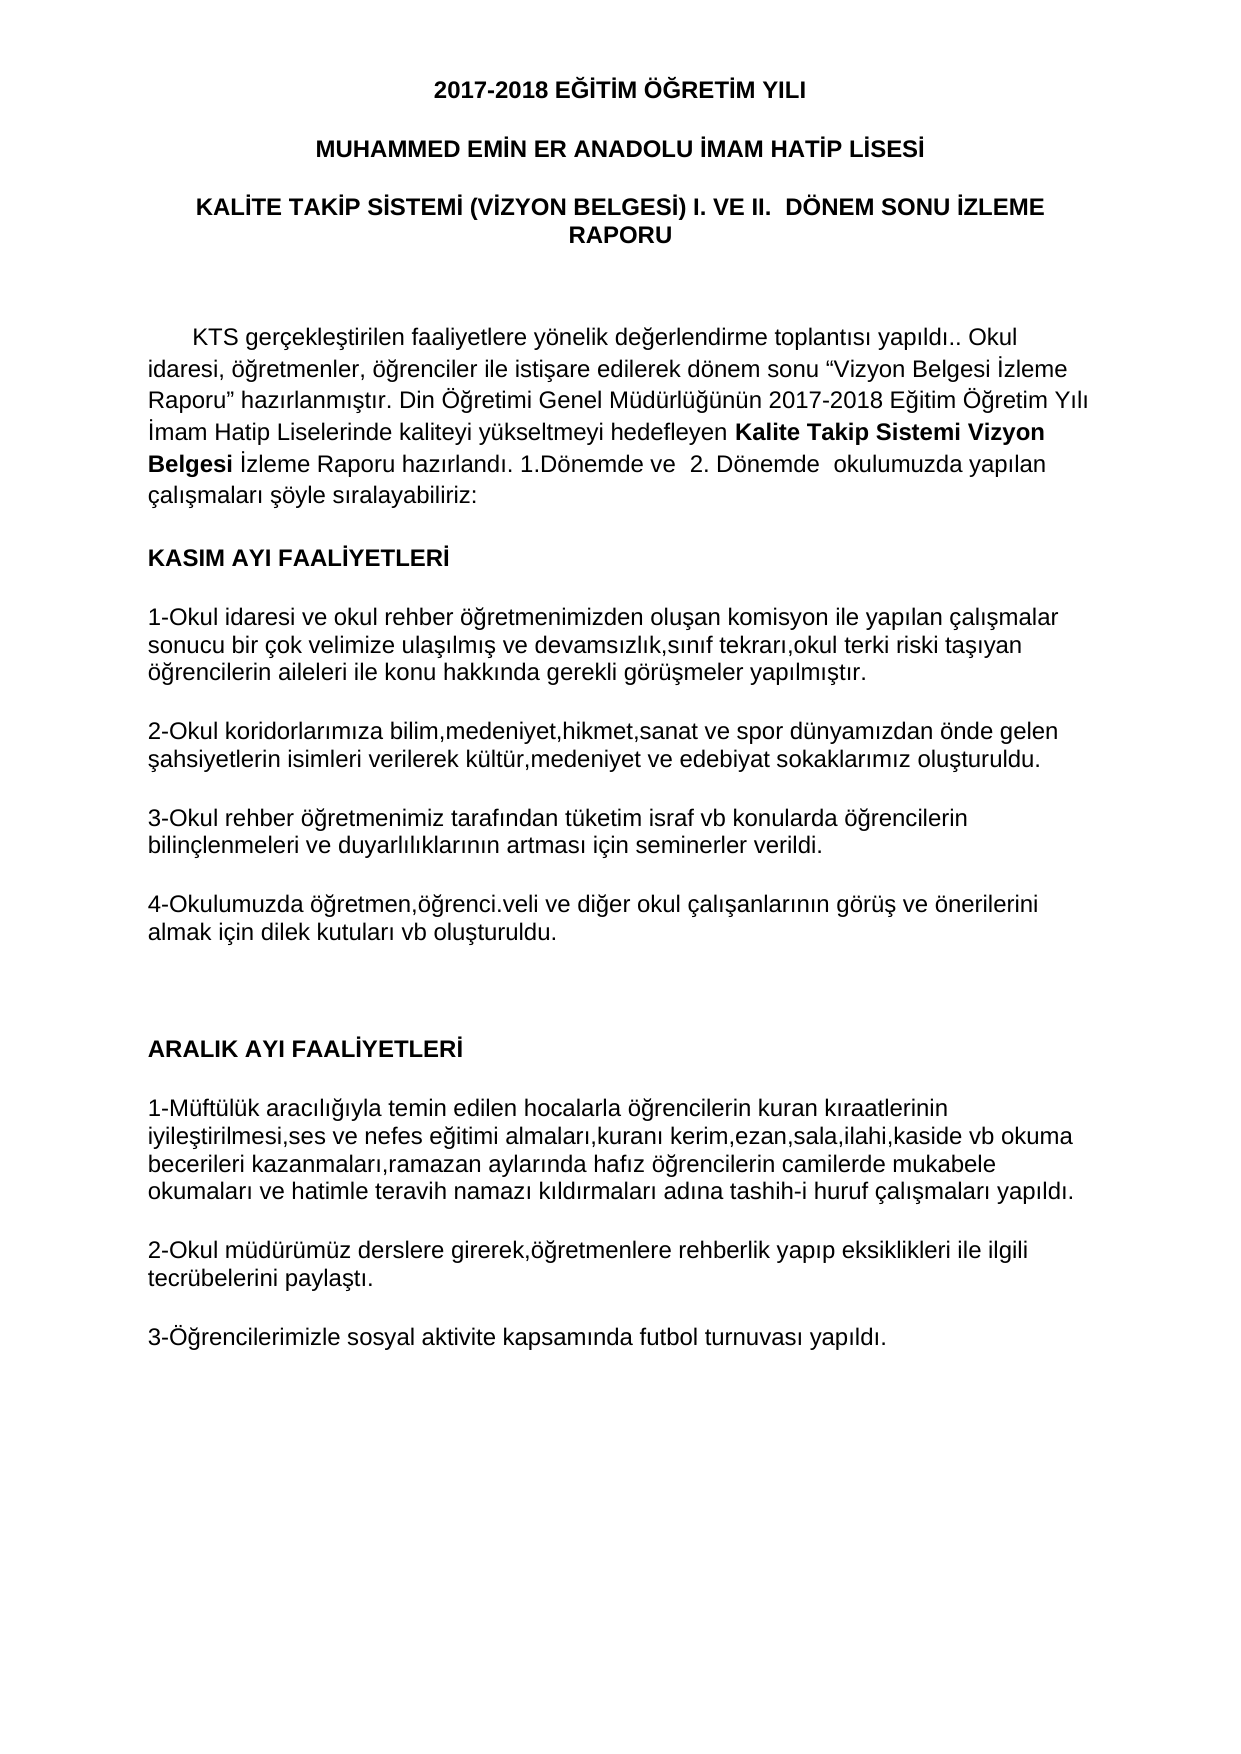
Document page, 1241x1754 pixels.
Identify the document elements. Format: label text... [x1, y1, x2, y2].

text 4-Okulumuzda öğretmen,öğrenci.veli ve diğer okul çalışanlarının görüş ve önerilerini almak için dilek kutuları vb oluşturuldu. [148, 890, 1093, 945]
text 2-Okul müdürümüz derslere girerek,öğretmenlere rehberlik yapıp eksiklikleri ile ilgili tecrübelerini paylaştı. [148, 1236, 1093, 1291]
text 1-Müftülük aracılığıyla temin edilen hocalarla öğrencilerin kuran kıraatlerinin iyileştirilmesi,ses ve nefes eğitimi almaları,kuranı kerim,ezan,sala,ilahi,kaside vb okuma becerileri kazanmaları,ramazan aylarında hafız öğrencilerin camilerde mukabele okumaları ve hatimle teravih namazı kıldırmaları adına tashih-i huruf çalışmaları yapıldı. [148, 1094, 1093, 1205]
text 2017-2018 EĞİTİM ÖĞRETİM YILI [148, 76, 1093, 103]
text KALİTE TAKİP SİSTEMİ (VİZYON BELGESİ) I. VE II. DÖNEM SONU İZLEME RAPORU [148, 193, 1093, 248]
text KTS gerçekleştirilen faaliyetlere yönelik değerlendirme toplantısı yapıldı.. Okul idaresi, öğretmenler, öğrenciler ile istişare edilerek dönem sonu “Vizyon Belgesi İzleme Raporu” hazırlanmıştır. Din Öğretimi Genel Müdürlüğünün 2017-2018 Eğitim Öğretim Yılı İmam Hatip Liselerinde kaliteyi yükseltmeyi hedefleyen Kalite Takip Sistemi Vizyon Belgesi İzleme Raporu hazırlandı. 1.Dönemde ve 2. Dönemde okulumuzda yapılan çalışmaları şöyle sıralayabiliriz: [148, 323, 1093, 509]
text KASIM AYI FAALİYETLERİ [148, 544, 1093, 572]
text 3-Öğrencilerimizle sosyal aktivite kapsamında futbol turnuvası yapıldı. [148, 1322, 1093, 1350]
text ARALIK AYI FAALİYETLERİ [148, 1035, 1093, 1063]
text 3-Okul rehber öğretmenimiz tarafından tüketim israf vb konularda öğrencilerin bilinçlenmeleri ve duyarlılıklarının artması için seminerler verildi. [148, 804, 1093, 859]
text 1-Okul idaresi ve okul rehber öğretmenimizden oluşan komisyon ile yapılan çalışmalar sonucu bir çok velimize ulaşılmış ve devamsızlık,sınıf tekrarı,okul terki riski taşıyan öğrencilerin aileleri ile konu hakkında gerekli görüşmeler yapılmıştır. [148, 603, 1093, 686]
text 2-Okul koridorlarımıza bilim,medeniyet,hikmet,sanat ve spor dünyamızdan önde gelen şahsiyetlerin isimleri verilerek kültür,medeniyet ve edebiyat sokaklarımız oluşturuldu. [148, 717, 1093, 772]
text MUHAMMED EMİN ER ANADOLU İMAM HATİP LİSESİ [148, 134, 1093, 162]
